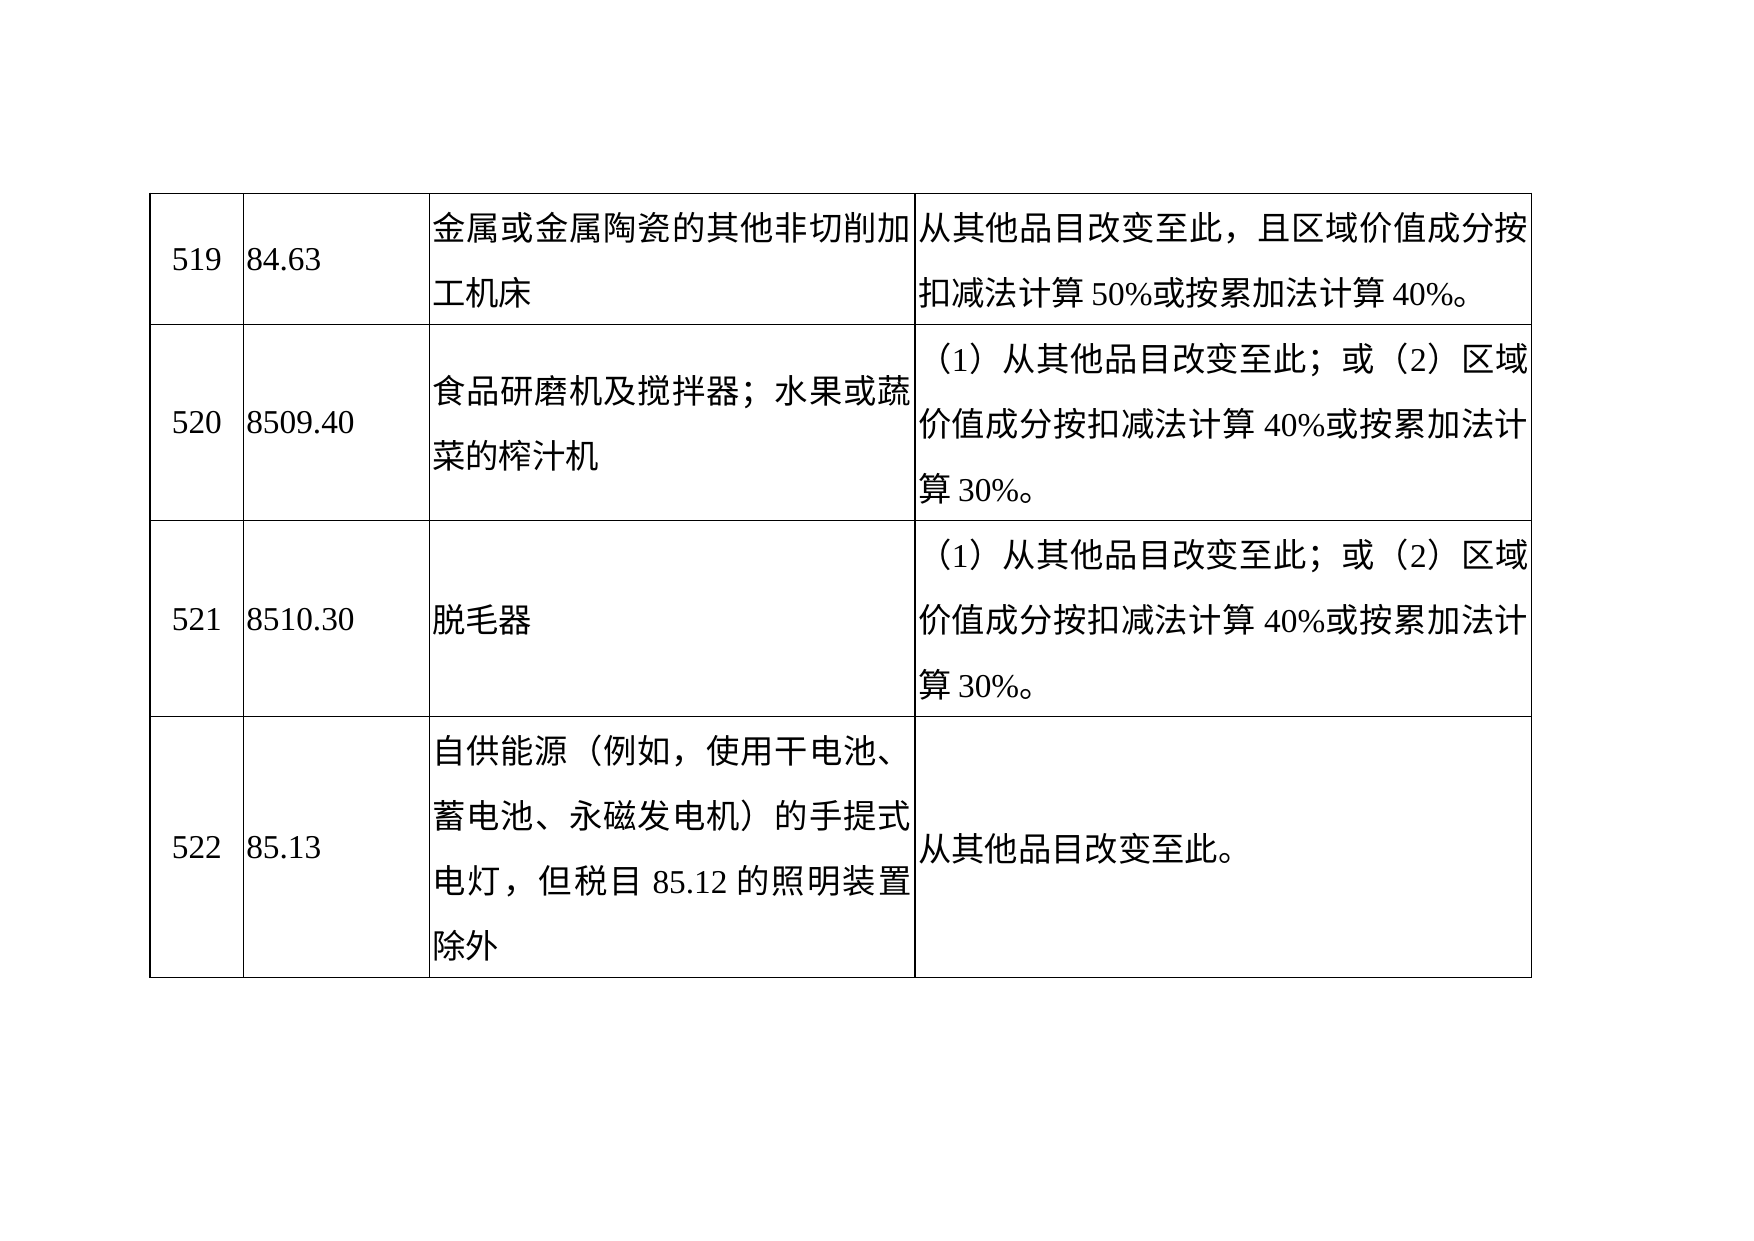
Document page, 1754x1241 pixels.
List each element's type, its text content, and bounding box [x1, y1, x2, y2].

table_cell 8510.30 [244, 521, 429, 716]
table_cell 金属或金属陶瓷的其他非切削加工机床 [430, 194, 914, 323]
table_cell 519 [151, 194, 243, 323]
table_cell 自供能源（例如，使用干电池、蓄电池、永磁发电机）的手提式电灯，但税目85.12的照明装置除外 [430, 717, 914, 977]
table_cell （1）从其他品目改变至此；或（2）区域价值成分按扣减法计算40%或按累加法计算30%。 [916, 521, 1531, 716]
table_cell 84.63 [244, 194, 429, 323]
table_cell 85.13 [244, 717, 429, 977]
table_cell 脱毛器 [430, 521, 914, 716]
table_cell 8509.40 [244, 325, 429, 519]
table_cell 从其他品目改变至此，且区域价值成分按扣减法计算50%或按累加法计算40%。 [916, 194, 1531, 323]
table_cell 从其他品目改变至此。 [916, 717, 1531, 977]
table_cell 食品研磨机及搅拌器；水果或蔬菜的榨汁机 [430, 325, 914, 519]
table_cell 522 [151, 717, 243, 977]
table_cell 521 [151, 521, 243, 716]
table_cell 520 [151, 325, 243, 519]
table_cell （1）从其他品目改变至此；或（2）区域价值成分按扣减法计算40%或按累加法计算30%。 [916, 325, 1531, 519]
